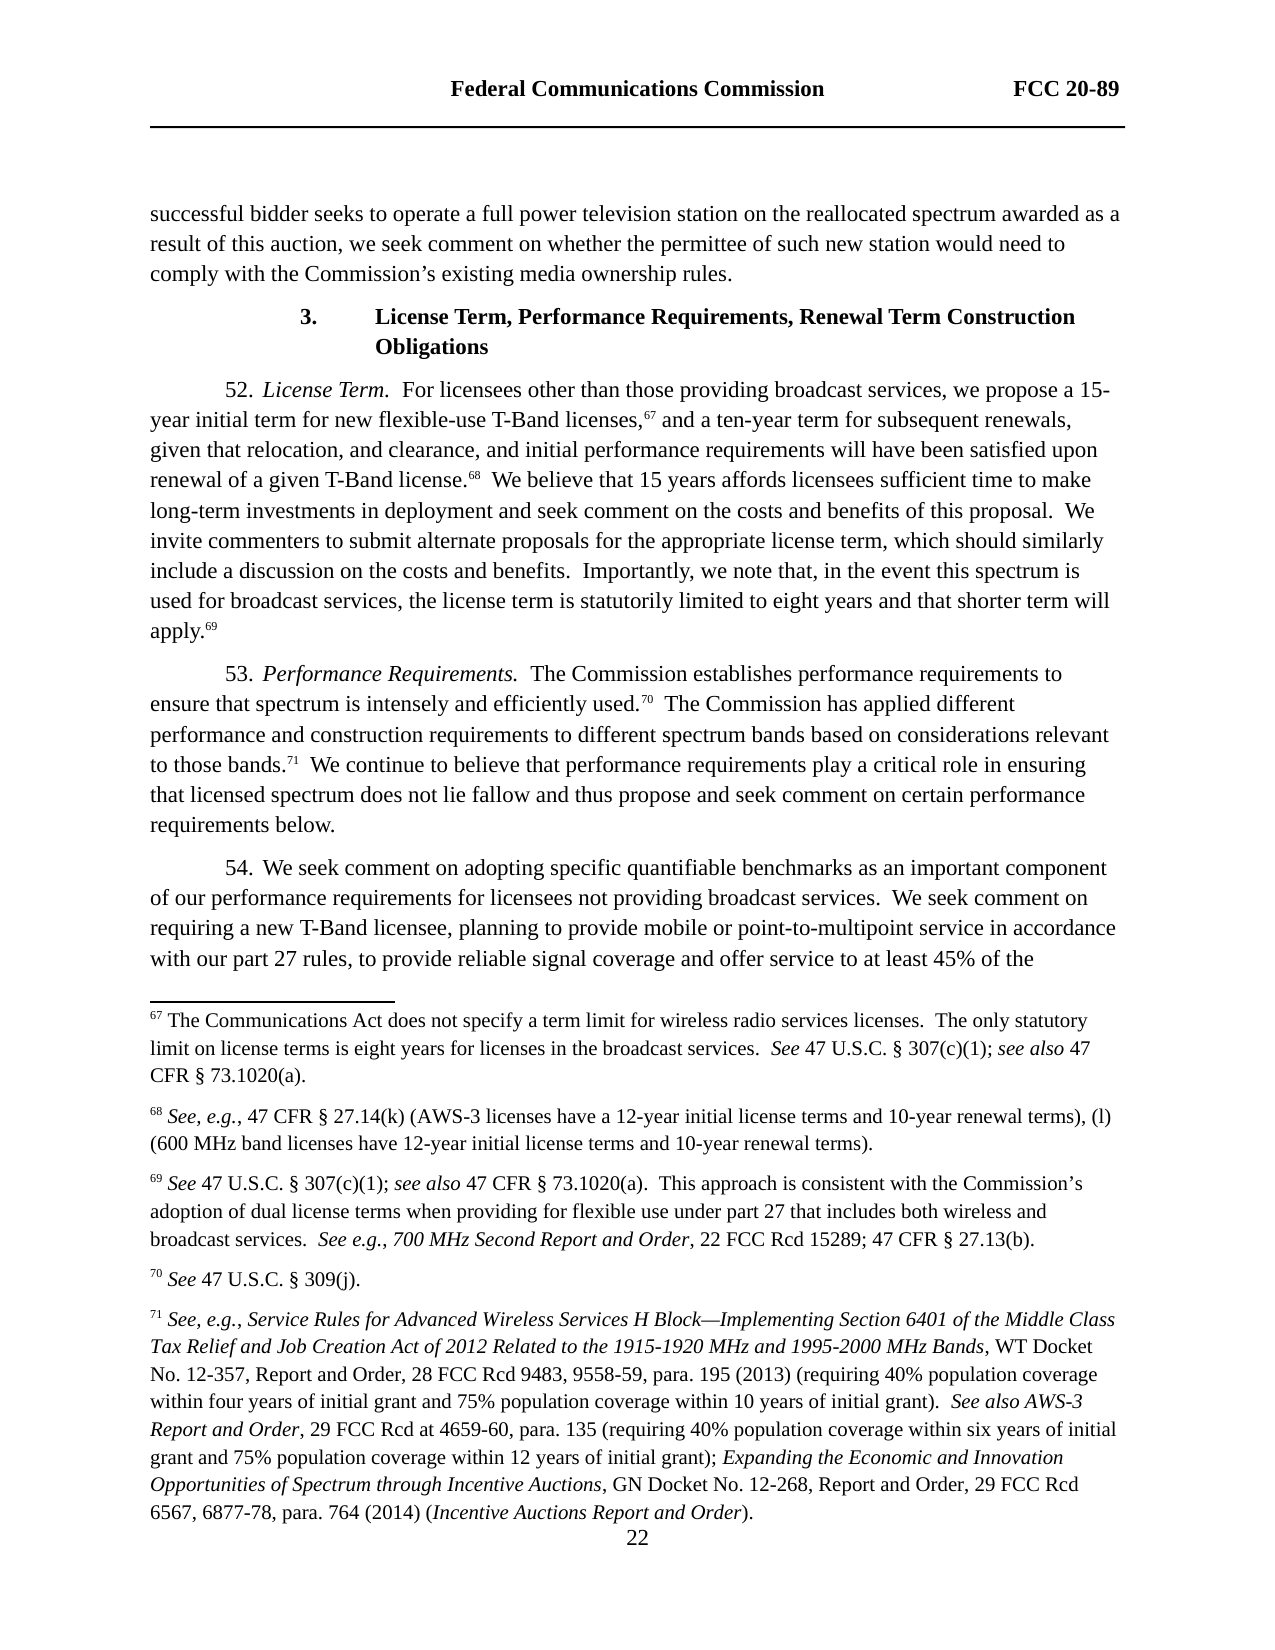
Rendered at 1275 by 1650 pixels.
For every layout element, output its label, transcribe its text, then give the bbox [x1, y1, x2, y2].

text Performance Requirements. The Commission establishes performance requirements to ensure that spectrum is intensely and efficiently used. The Commission has applied different performance and construction requirements to different spectrum bands based on considerations relevant to those bands. We continue to believe that performance requirements play a critical role in ensuring that licensed spectrum does not lie fallow and thus propose and seek comment on certain performance requirements below. [150, 660, 1125, 838]
text We note that the Commission’s rules contain restrictions on the common ownership of commercial full power television stations both in a particular local market and nationwide, as well as restrictions on the cross-ownership of such stations with other media outlets. To the extent that a successful bidder seeks to operate a full power television station on the reallocated spectrum awarded as a result of this auction, we seek comment on whether the permittee of such new station would need to comply with the Commission’s existing media ownership rules. [150, 200, 1125, 287]
text License Term. For licensees other than those providing broadcast services, we propose a 15-year initial term for new flexible-use T-Band licenses, and a ten-year term for subsequent renewals, given that relocation, and clearance, and initial performance requirements will have been satisfied upon renewal of a given T-Band license. We believe that 15 years affords licensees sufficient time to make long-term investments in deployment and seek comment on the costs and benefits of this proposal. We invite commenters to submit alternate proposals for the appropriate license term, which should similarly include a discussion on the costs and benefits. Importantly, we note that, in the event this spectrum is used for broadcast services, the license term is statutorily limited to eight years and that shorter term will apply. [150, 376, 1125, 644]
subtitle License Term, Performance Requirements, Renewal Term Construction Obligations [300, 303, 1125, 359]
